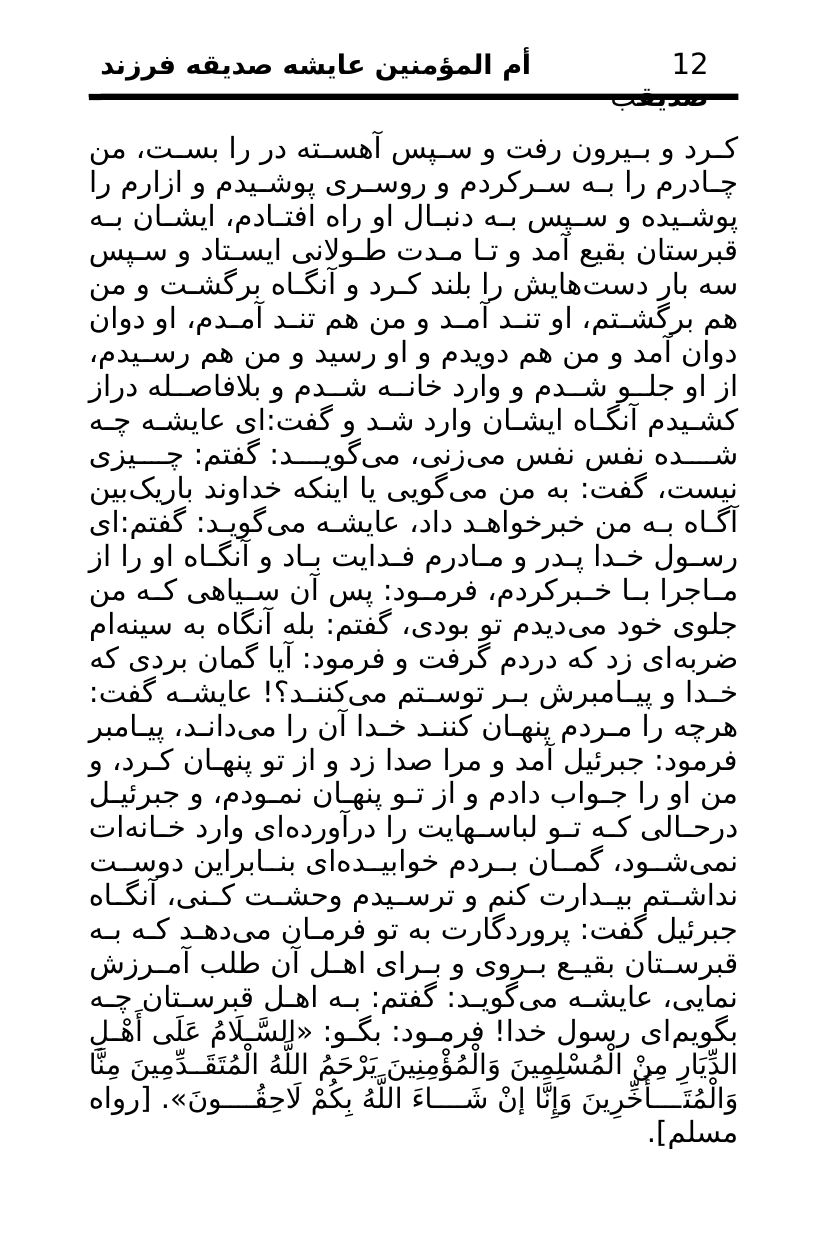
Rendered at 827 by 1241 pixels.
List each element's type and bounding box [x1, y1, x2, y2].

text [89, 132, 738, 1149]
